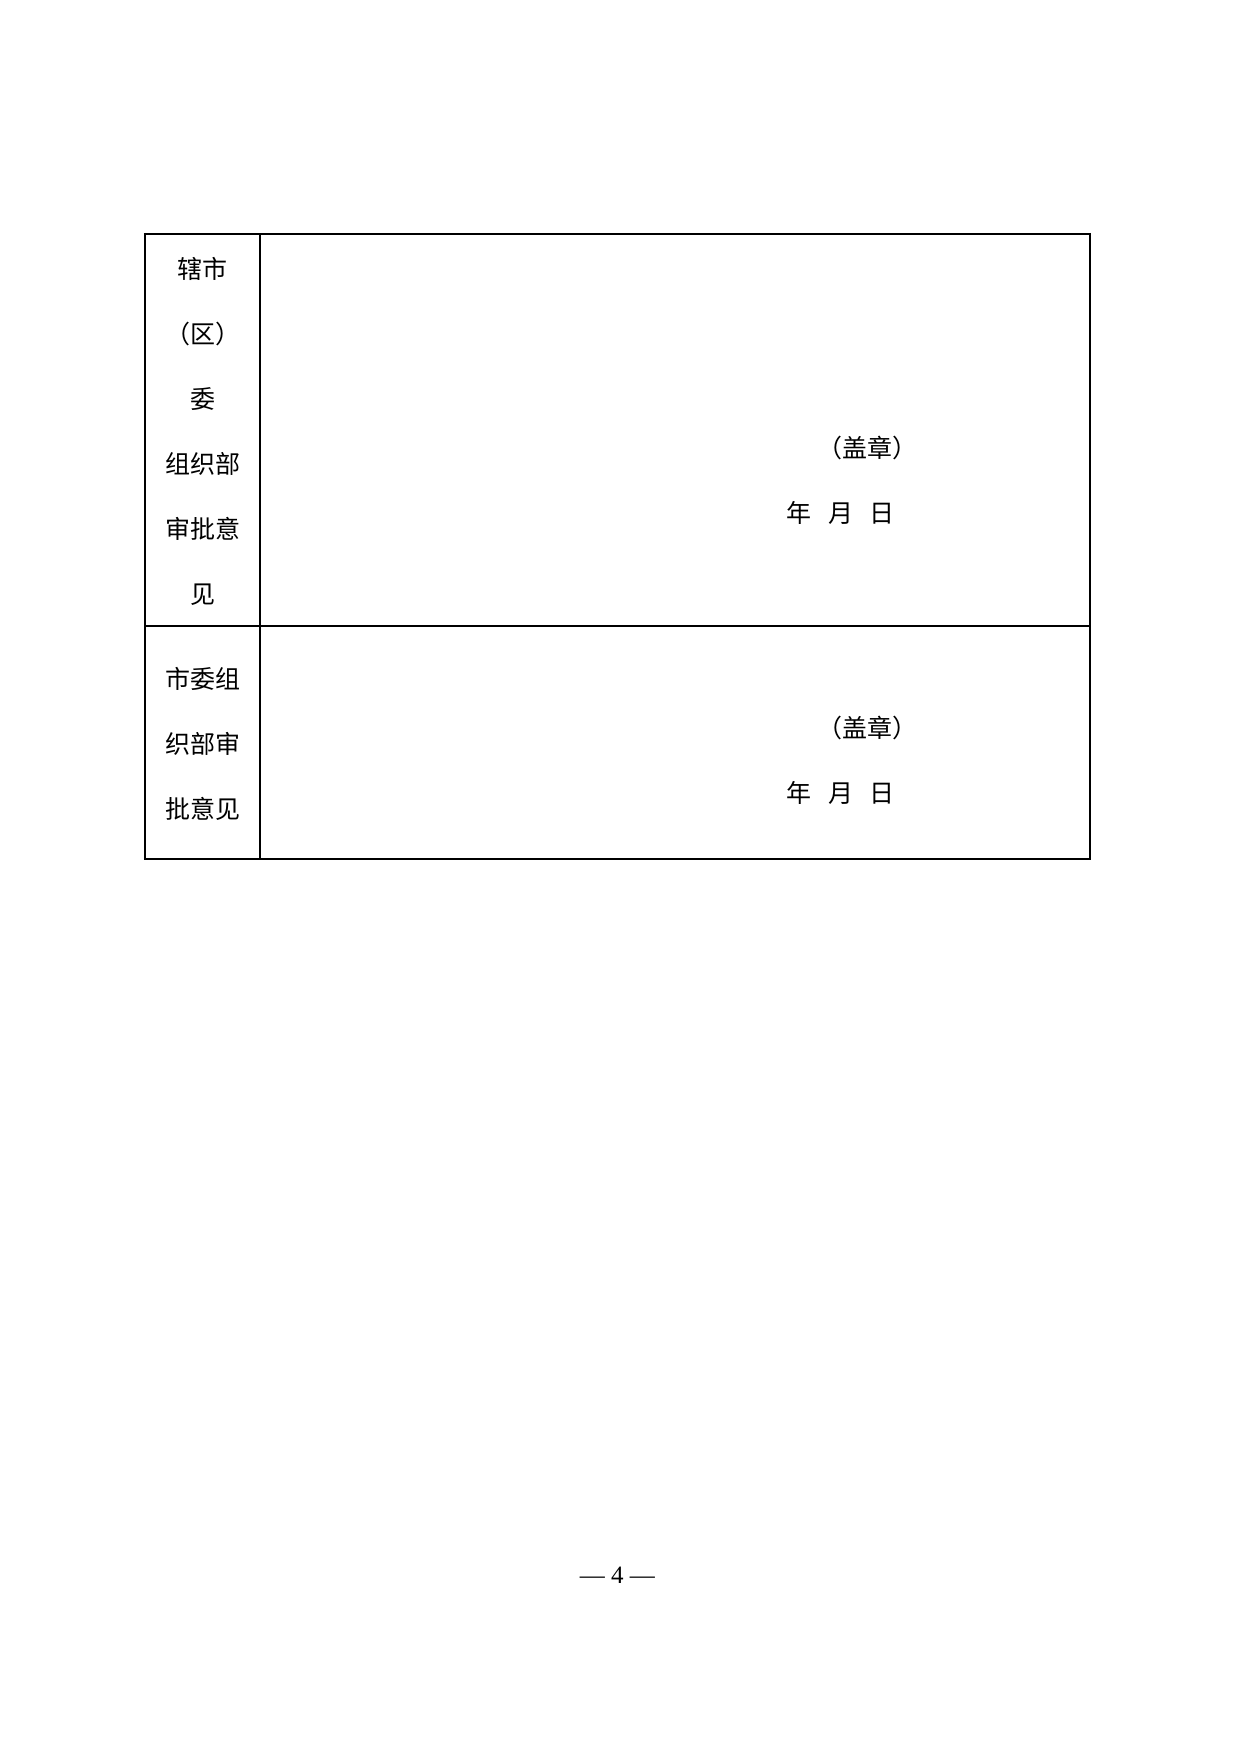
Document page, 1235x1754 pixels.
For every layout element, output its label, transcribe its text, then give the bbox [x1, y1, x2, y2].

table_cell （盖章） 年 月 日 [261, 235, 1089, 625]
table_cell （盖章） 年 月 日 [261, 627, 1089, 858]
table_cell 市委组织部审批意见 [146, 627, 259, 858]
table_cell 辖市（区）委 组织部审批意见 [146, 235, 259, 625]
